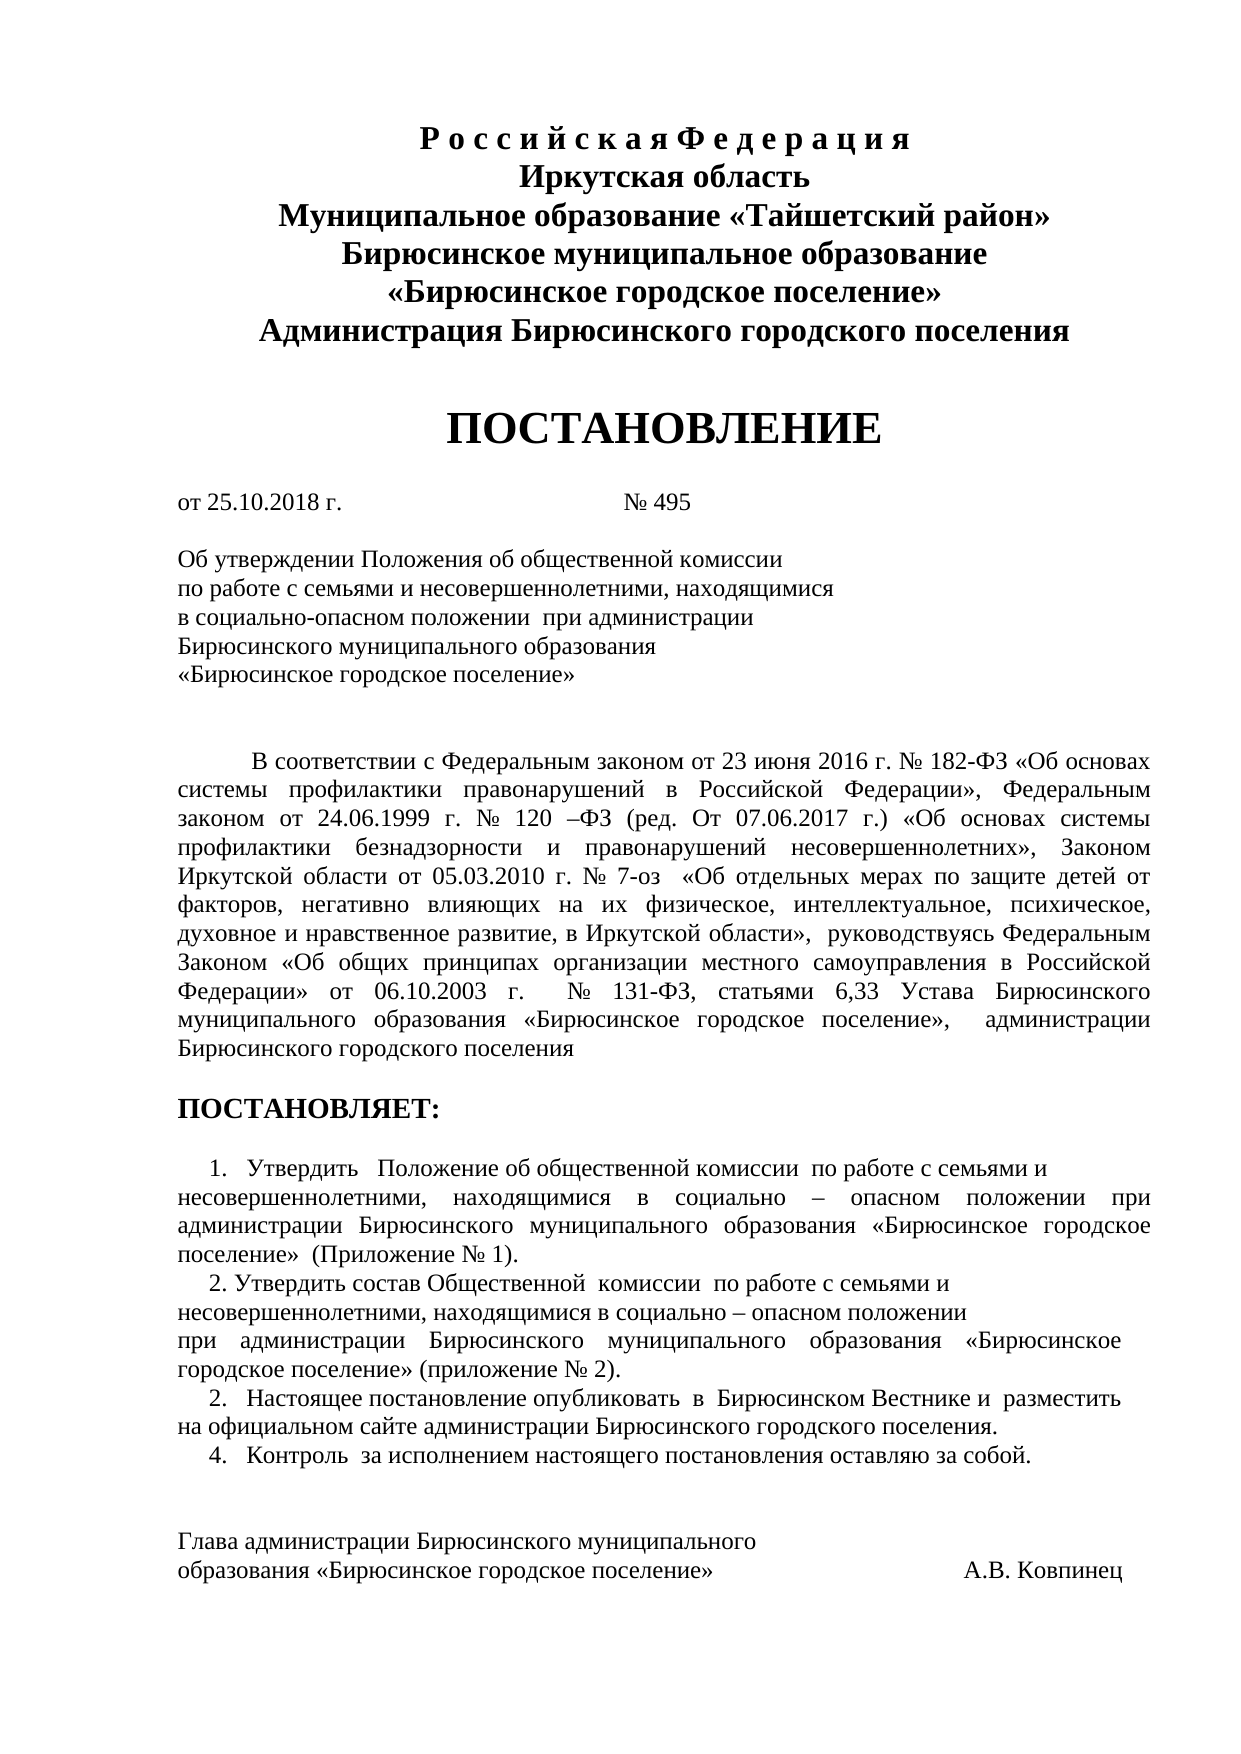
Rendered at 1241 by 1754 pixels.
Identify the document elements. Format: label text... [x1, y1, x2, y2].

text 2. Утвердить состав Общественной комиссии по работе с семьями и [177, 1268, 1152, 1297]
text «Бирюсинское городское поселение» [177, 659, 1152, 688]
list Контроль за исполнением настоящего постановления оставляю за собой. [208, 1440, 1152, 1469]
text образования «Бирюсинское городское поселение» А.В. Ковпинец [177, 1555, 1152, 1584]
text Муниципальное образование «Тайшетский район» [177, 195, 1152, 233]
subtitle Администрация Бирюсинского городского поселения [177, 310, 1152, 348]
text Бирюсинское муниципальное образование [177, 233, 1152, 271]
text Об утверждении Положения об общественной комиссии [177, 544, 1152, 573]
text несовершеннолетними, находящимися в социально – опасном положении [177, 1297, 1152, 1326]
text Иркутская область [177, 156, 1152, 195]
text по работе с семьями и несовершеннолетними, находящимися [177, 573, 1152, 602]
text при администрации Бирюсинского муниципального образования «Бирюсинское городское поселение» (приложение № 2). [177, 1326, 1122, 1383]
text Бирюсинского муниципального образования [177, 631, 1152, 659]
text В соответствии с Федеральным законом от 23 июня 2016 г. № 182-ФЗ «Об основах системы профилактики правонарушений в Российской Федерации», Федеральным законом от 24.06.1999 г. № 120 –ФЗ (ред. От 07.06.2017 г.) «Об основах системы профилактики безнадзорности и правонарушений несовершеннолетних», Законом Иркутской области от 05.03.2010 г. № 7-оз «Об отдельных мерах по защите детей от факторов, негативно влияющих на их физическое, интеллектуальное, психическое, духовное и нравственное развитие, в Иркутской области», руководствуясь Федеральным Законом «Об общих принципах организации местного самоуправления в Российской Федерации» от 06.10.2003 г. № 131-ФЗ, статьями 6,33 Устава Бирюсинского муниципального образования «Бирюсинское городское поселение», администрации Бирюсинского городского поселения [177, 746, 1152, 1062]
text несовершеннолетними, находящимися в социально – опасном положении при администрации Бирюсинского муниципального образования «Бирюсинское городское поселение» (Приложение № 1). [177, 1182, 1152, 1268]
text Глава администрации Бирюсинского муниципального [177, 1526, 1152, 1555]
text в социально-опасном положении при администрации [177, 602, 1152, 631]
text «Бирюсинское городское поселение» [177, 271, 1152, 310]
text на официальном сайте администрации Бирюсинского городского поселения. [177, 1411, 1152, 1440]
text ПОСТАНОВЛЯЕТ: [177, 1091, 1152, 1124]
text от 25.10.2018 г. № 495 [177, 487, 1152, 516]
subtitle ПОСТАНОВЛЕНИЕ [177, 401, 1152, 453]
list Настоящее постановление опубликовать в Бирюсинском Вестнике и разместить [208, 1383, 1152, 1411]
list Утвердить Положение об общественной комиссии по работе с семьями и [208, 1153, 1152, 1182]
subtitle Р о с с и й с к а я Ф е д е р а ц и я [177, 118, 1152, 156]
